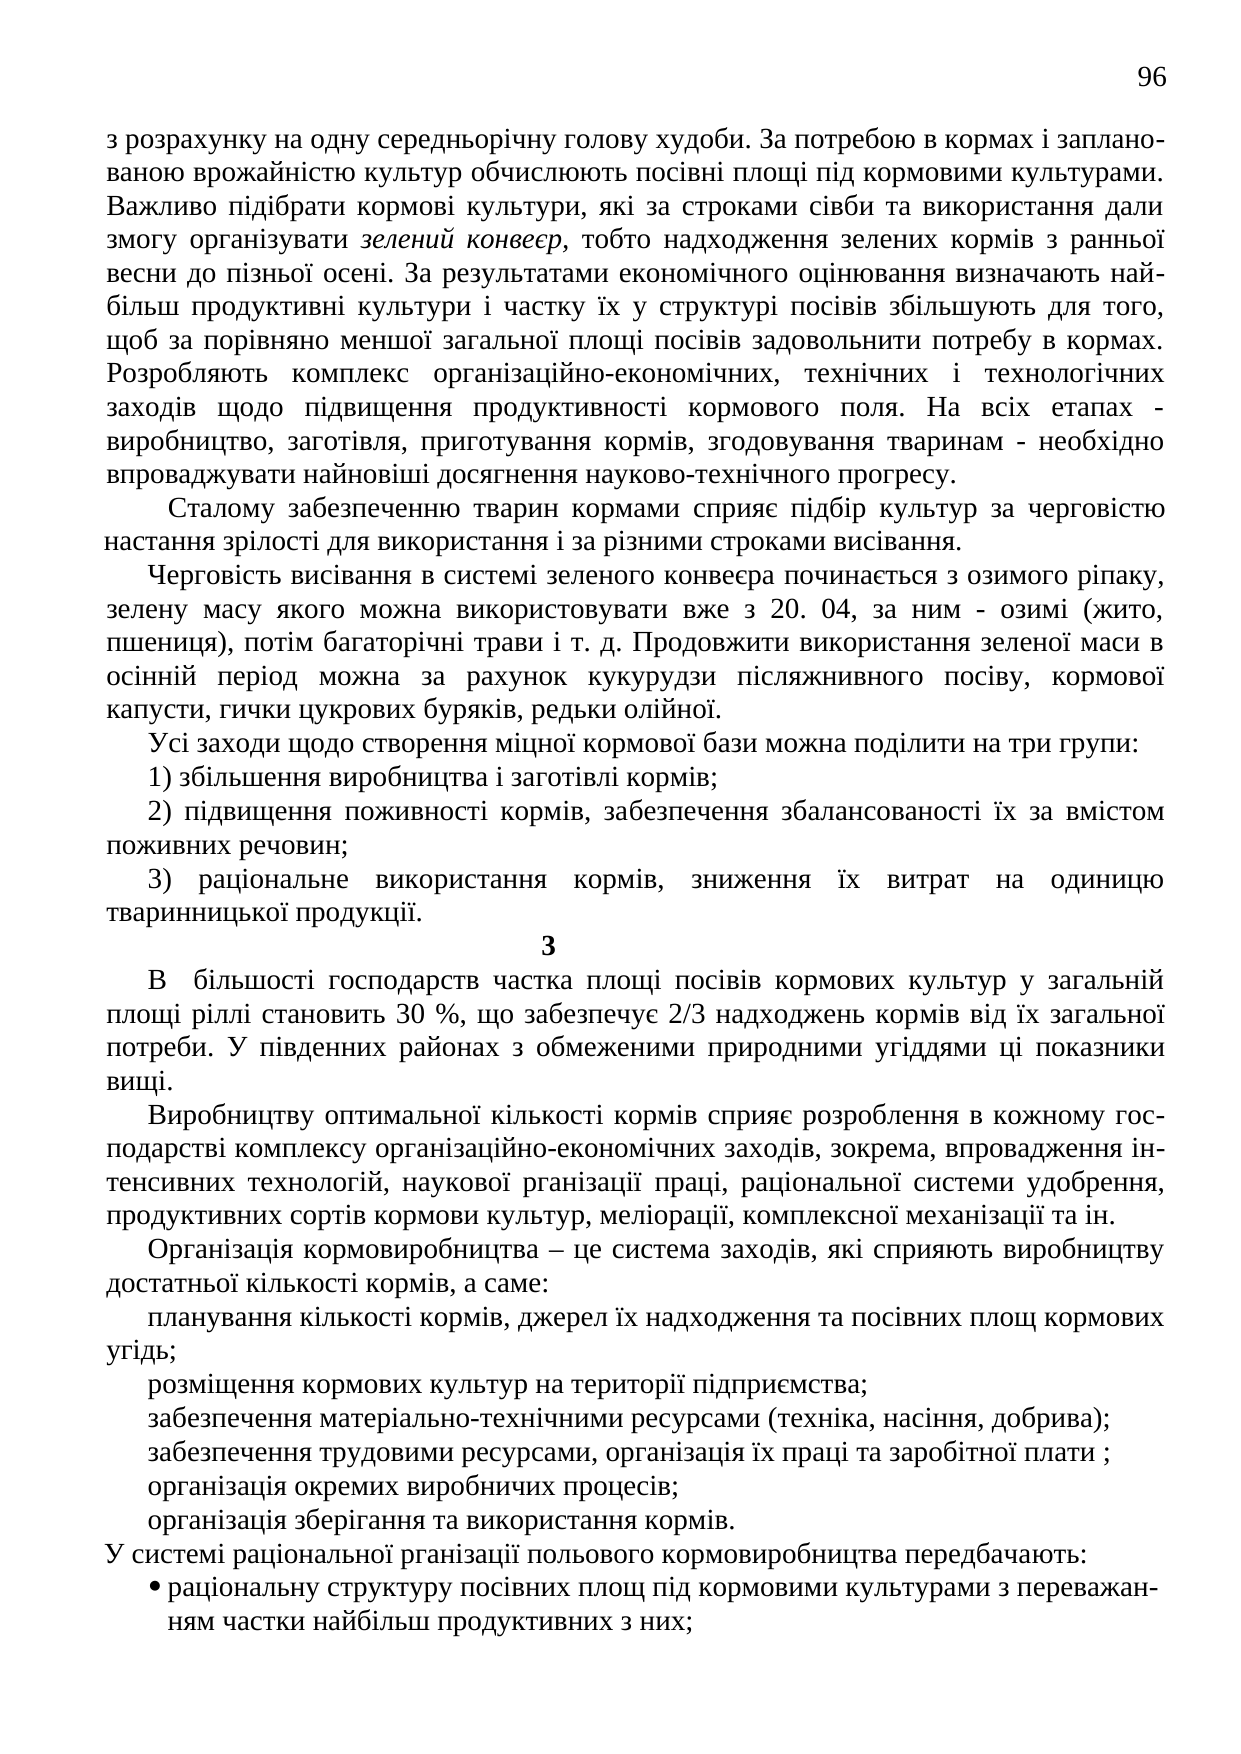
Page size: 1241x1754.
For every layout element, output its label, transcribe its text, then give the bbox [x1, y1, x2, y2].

text 3) раціональне використання кормів, зниження їх витрат на одиницю тваринницької продукції. [106, 861, 1165, 928]
text Черговість висівання в системі зеленого конвеєра починається з озимого ріпаку, зелену масу якого можна використовувати вже з 20. 04, за ним - озимі (жито, пшениця), потім багаторічні трави і т. д. Продовжити використання зеленої маси в осінній період можна за рахунок кукурудзи післяжнивного посіву, кормової капусти, гички цукрових буряків, редьки олійної. [106, 557, 1165, 725]
text 1) збільшення виробництва і заготівлі кормів; [106, 759, 1165, 793]
text організація окремих виробничих процесів; [106, 1468, 1165, 1502]
text забезпечення трудовими ресурсами, організація їх праці та заробітної плати ; [106, 1434, 1165, 1468]
list раціональну структуру посівних площ під кормовими культурами з переважанням частки найбільш продуктивних з них; [150, 1569, 1166, 1636]
text 2) підвищення поживності кормів, забезпечення збалансованості їх за вмістом поживних речовин; [106, 793, 1165, 860]
text планування кількості кормів, джерел їх надходження та посівних площ кормових угідь; [106, 1299, 1165, 1366]
text 3 [106, 928, 1165, 962]
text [106, 121, 1165, 490]
text Сталому забезпеченню тварин кормами сприяє підбір культур за черговістю настання зрілості для використання і за різними строками висівання. [103, 490, 1167, 557]
text організація зберігання та використання кормів. [106, 1502, 1165, 1536]
text Організація кормовиробництва – це система заходів, які сприяють виробництву достатньої кількості кормів, а саме: [106, 1231, 1165, 1298]
text забезпечення матеріально-технічними ресурсами (техніка, насіння, добрива); [106, 1400, 1165, 1434]
text розміщення кормових культур на території підприємства; [106, 1366, 1165, 1400]
text Усі заходи щодо створення міцної кормової бази можна поділити на три групи: [106, 725, 1165, 759]
text Виробництву оптимальної кількості кормів сприяє розроблення в кожному господарстві комплексу організаційно-економічних заходів, зокрема, впровадження інтенсивних технологій, наукової рганізації праці, раціональної системи удобрення, продуктивних сортів кормови культур, меліорації, комплексної механізації та ін. [106, 1097, 1165, 1231]
text В більшості господарств частка площі посівів кормових культур у загальній площі ріллі становить 30 %, що забезпечує 2/3 надходжень кормів від їх загальної потреби. У південних районах з обмеженими природними угіддями ці показники вищі. [106, 962, 1165, 1096]
text У системі раціональної рганізації польового кормовиробництва передбачають: [103, 1536, 1167, 1569]
